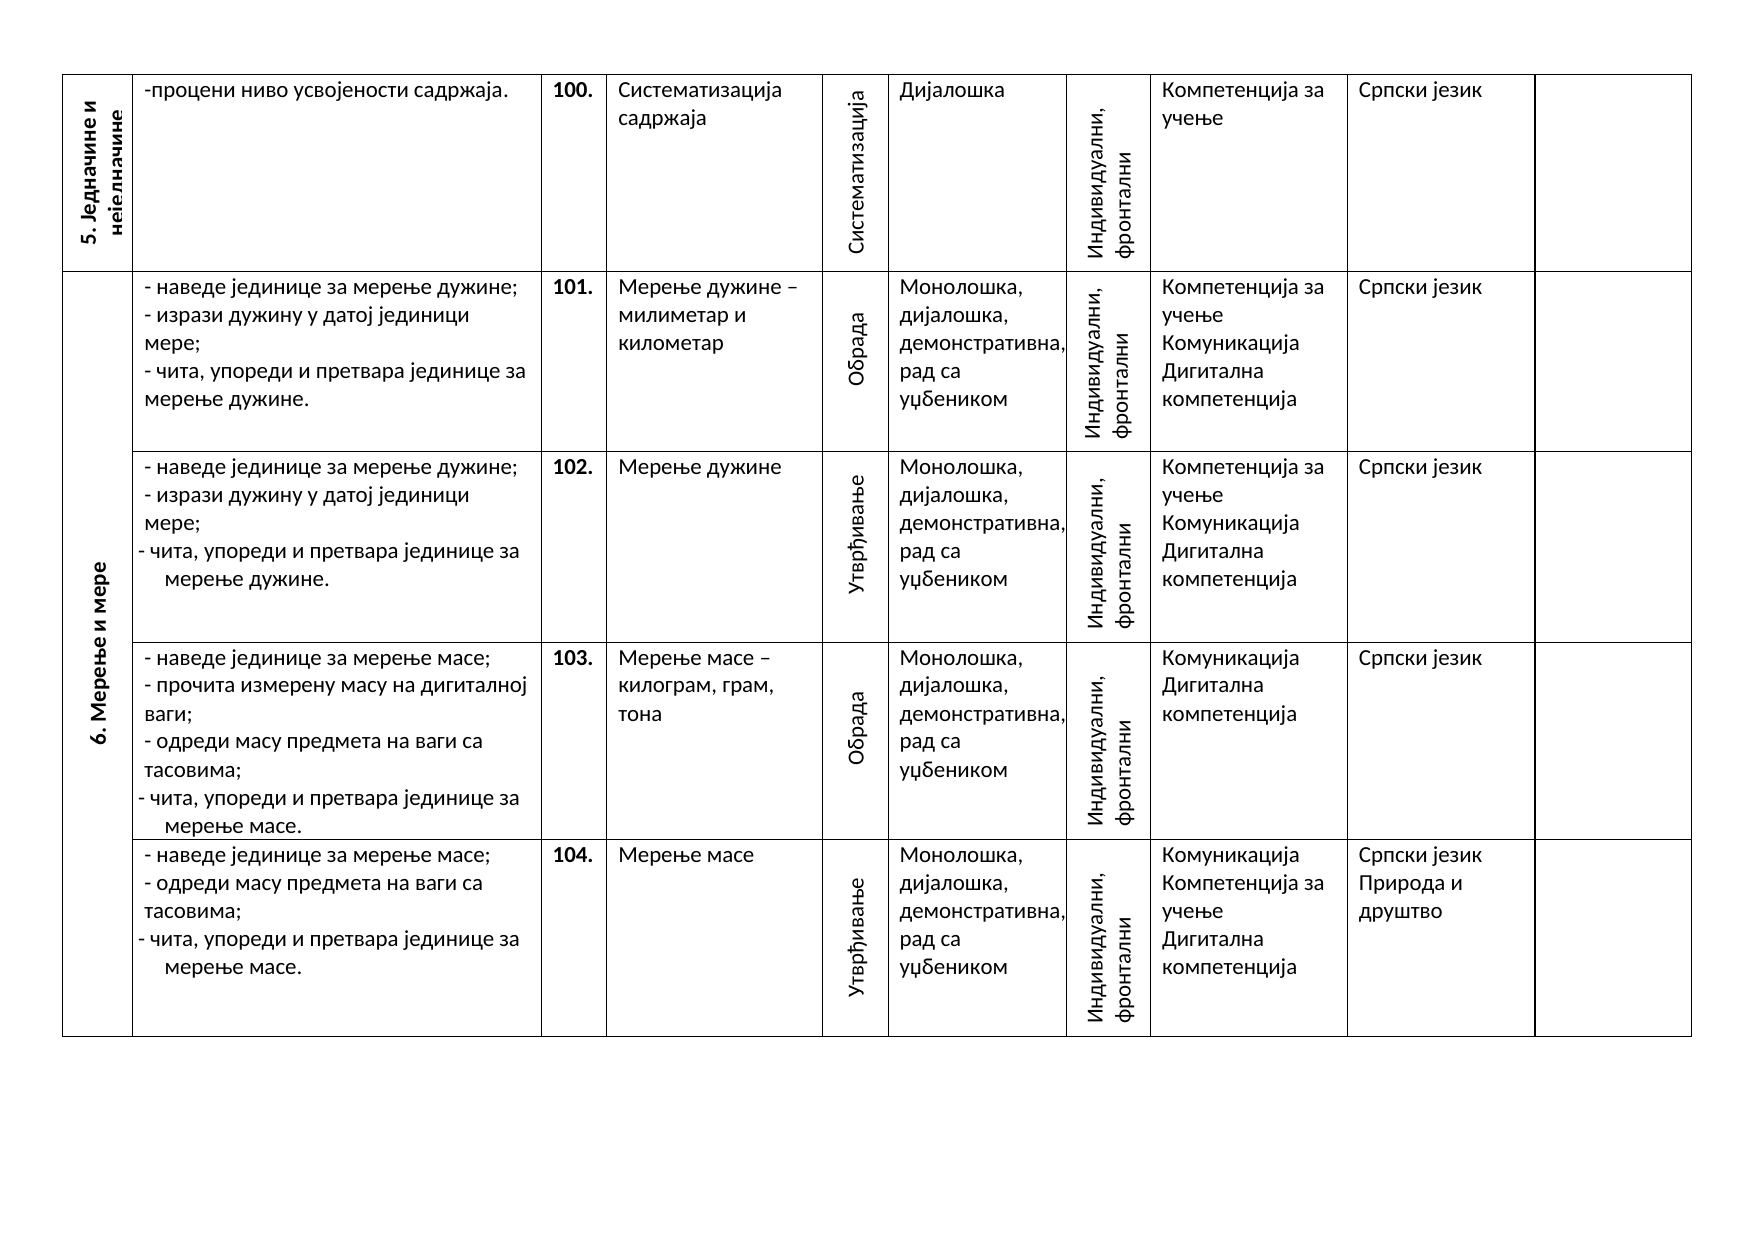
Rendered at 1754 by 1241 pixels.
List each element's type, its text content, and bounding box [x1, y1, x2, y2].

table_cell Индивидуални, фронтални [1067, 643, 1150, 839]
table_header Систематизација [823, 75, 888, 271]
table_header Компетенција за учење [1151, 75, 1347, 271]
table_cell 6. Мерење и мере [63, 272, 132, 1036]
table_cell - наведе јединице за мерење масе; - одреди масу предмета на ваги са тасовима; - чита, упореди и претвара јединице за мерење масе. [133, 840, 541, 1036]
table_cell Комуникација Компетенција за учење Дигитална компетенција [1151, 840, 1347, 1036]
table_cell Мерење дужине – милиметар и километар [607, 272, 822, 451]
table_cell 102. [542, 452, 606, 642]
table_cell - наведе јединице за мерење дужине; - изрази дужину у датој јединици мере; - чита, упореди и претвара јединице за мерење дужине. [133, 452, 541, 642]
table_header 100. [542, 75, 606, 271]
table_cell Обрада [823, 643, 888, 839]
table_cell [1536, 643, 1691, 839]
table_cell Монолошка, дијалошка, демонстративна, рад са уџбеником [889, 643, 1066, 839]
table_cell Обрада [823, 272, 888, 451]
table_cell Српски језик [1348, 643, 1534, 839]
table_cell Индивидуални, фронтални [1067, 840, 1150, 1036]
table_header Српски језик [1348, 75, 1534, 271]
table_cell [1536, 452, 1691, 642]
table_header -процени ниво усвојености садржаја. [133, 75, 541, 271]
table_cell Мерење масе [607, 840, 822, 1036]
table_cell 104. [542, 840, 606, 1036]
table_cell Српски језик [1348, 272, 1534, 451]
table_cell Индивидуални, фронтални [1067, 452, 1150, 642]
table_cell Индивидуални, фронтални [1067, 272, 1150, 451]
table_cell Српски језик Природа и друштво [1348, 840, 1534, 1036]
table_cell Мерење масе – килограм, грам, тона [607, 643, 822, 839]
table_cell Компетенција за учење Комуникација Дигитална компетенција [1151, 272, 1347, 451]
table_header [1536, 75, 1691, 271]
table_cell Утврђивање [823, 840, 888, 1036]
table_cell [1536, 272, 1691, 451]
table_cell Мерење дужине [607, 452, 822, 642]
table_cell Комуникација Дигитална компетенција [1151, 643, 1347, 839]
table_cell 103. [542, 643, 606, 839]
table_cell 101. [542, 272, 606, 451]
table_header Дијалошка [889, 75, 1066, 271]
table_cell Утврђивање [823, 452, 888, 642]
table_cell - наведе јединице за мерење дужине; - изрази дужину у датој јединици мере; - чита, упореди и претвара јединице за мерење дужине. [133, 272, 541, 451]
table_cell Монолошка, дијалошка, демонстративна, рад са уџбеником [889, 452, 1066, 642]
table_cell Српски језик [1348, 452, 1534, 642]
table_cell Компетенција за учење Комуникација Дигитална компетенција [1151, 452, 1347, 642]
table_header Индивидуални, фронтални [1067, 75, 1150, 271]
table_cell Монолошка, дијалошка, демонстративна, рад са уџбеником [889, 840, 1066, 1036]
table_cell Монолошка, дијалошка, демонстративна, рад са уџбеником [889, 272, 1066, 451]
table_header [63, 75, 132, 271]
table_cell [1536, 840, 1691, 1036]
table_cell - наведе јединице за мерење масе; - прочита измерену масу на дигиталној ваги; - одреди масу предмета на ваги са тасовима; - чита, упореди и претвара јединице за мерење масе. [133, 643, 541, 839]
table_header Систематизација садржаја [607, 75, 822, 271]
